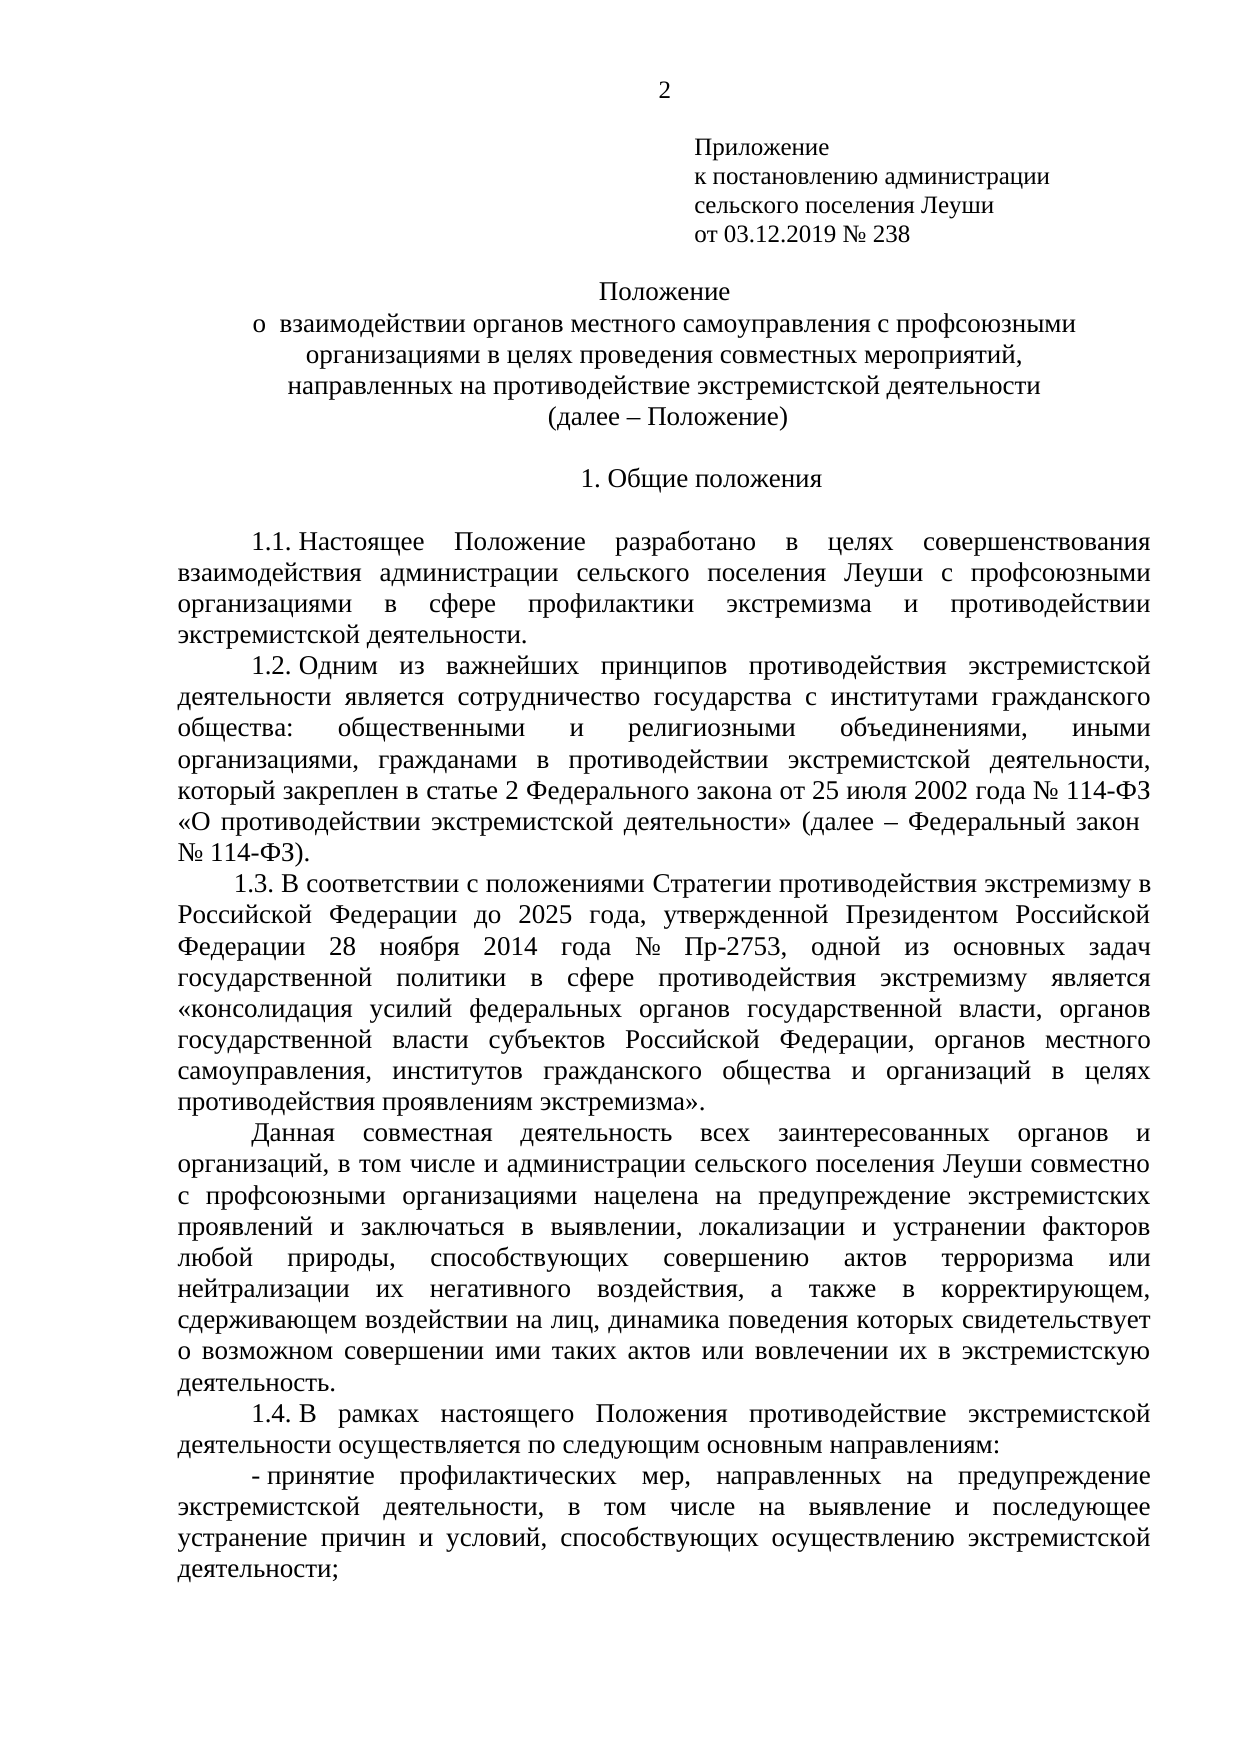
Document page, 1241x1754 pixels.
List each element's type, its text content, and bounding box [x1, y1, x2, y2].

text 1.3. В соответствии с положениями Стратегии противодействия экстремизму в Российской Федерации до 2025 года, утвержденной Президентом Российской Федерации 28 ноября 2014 года № Пр-2753, одной из основных задач государственной политики в сфере противодействия экстремизму является «консолидация усилий федеральных органов государственной власти, органов государственной власти субъектов Российской Федерации, органов местного самоуправления, институтов гражданского общества и организаций в целях противодействия проявлениям экстремизма». [177, 867, 1152, 1116]
text 1. Общие положения [177, 462, 1152, 493]
text 1.4. В рамках настоящего Положения противодействие экстремистской деятельности осуществляется по следующим основным направлениям: [177, 1397, 1152, 1459]
text (далее – Положение) [177, 400, 1152, 431]
text Данная совместная деятельность всех заинтересованных органов и организаций, в том числе и администрации сельского поселения Леуши совместно с профсоюзными организациями нацелена на предупреждение экстремистских проявлений и заключаться в выявлении, локализации и устранении факторов любой природы, способствующих совершению актов терроризма или нейтрализации их негативного воздействия, а также в корректирующем, сдерживающем воздействии на лиц, динамика поведения которых свидетельствует о возможном совершении ими таких актов или вовлечении их в экстремистскую деятельность. [177, 1116, 1152, 1397]
text о взаимодействии органов местного самоуправления с профсоюзными организациями в целях проведения совместных мероприятий, [177, 307, 1152, 369]
text 1.1. Настоящее Положение разработано в целях совершенствования взаимодействия администрации сельского поселения Леуши с профсоюзными организациями в сфере профилактики экстремизма и противодействии экстремистской деятельности. [177, 525, 1152, 649]
text направленных на противодействие экстремистской деятельности [177, 369, 1152, 400]
text Приложение [694, 132, 1152, 161]
text Положение [177, 276, 1152, 307]
text от 03.12.2019 № 238 [694, 219, 1152, 247]
text 1.2. Одним из важнейших принципов противодействия экстремистской деятельности является сотрудничество государства с институтами гражданского общества: общественными и религиозными объединениями, иными организациями, гражданами в противодействии экстремистской деятельности, который закреплен в статье 2 Федерального закона от 25 июля 2002 года № 114-ФЗ «О противодействии экстремистской деятельности» (далее – Федеральный закон № 114-ФЗ). [177, 649, 1152, 867]
text к постановлению администрации сельского поселения Леуши [694, 161, 1152, 219]
text - принятие профилактических мер, направленных на предупреждение экстремистской деятельности, в том числе на выявление и последующее устранение причин и условий, способствующих осуществлению экстремистской деятельности; [177, 1459, 1152, 1584]
